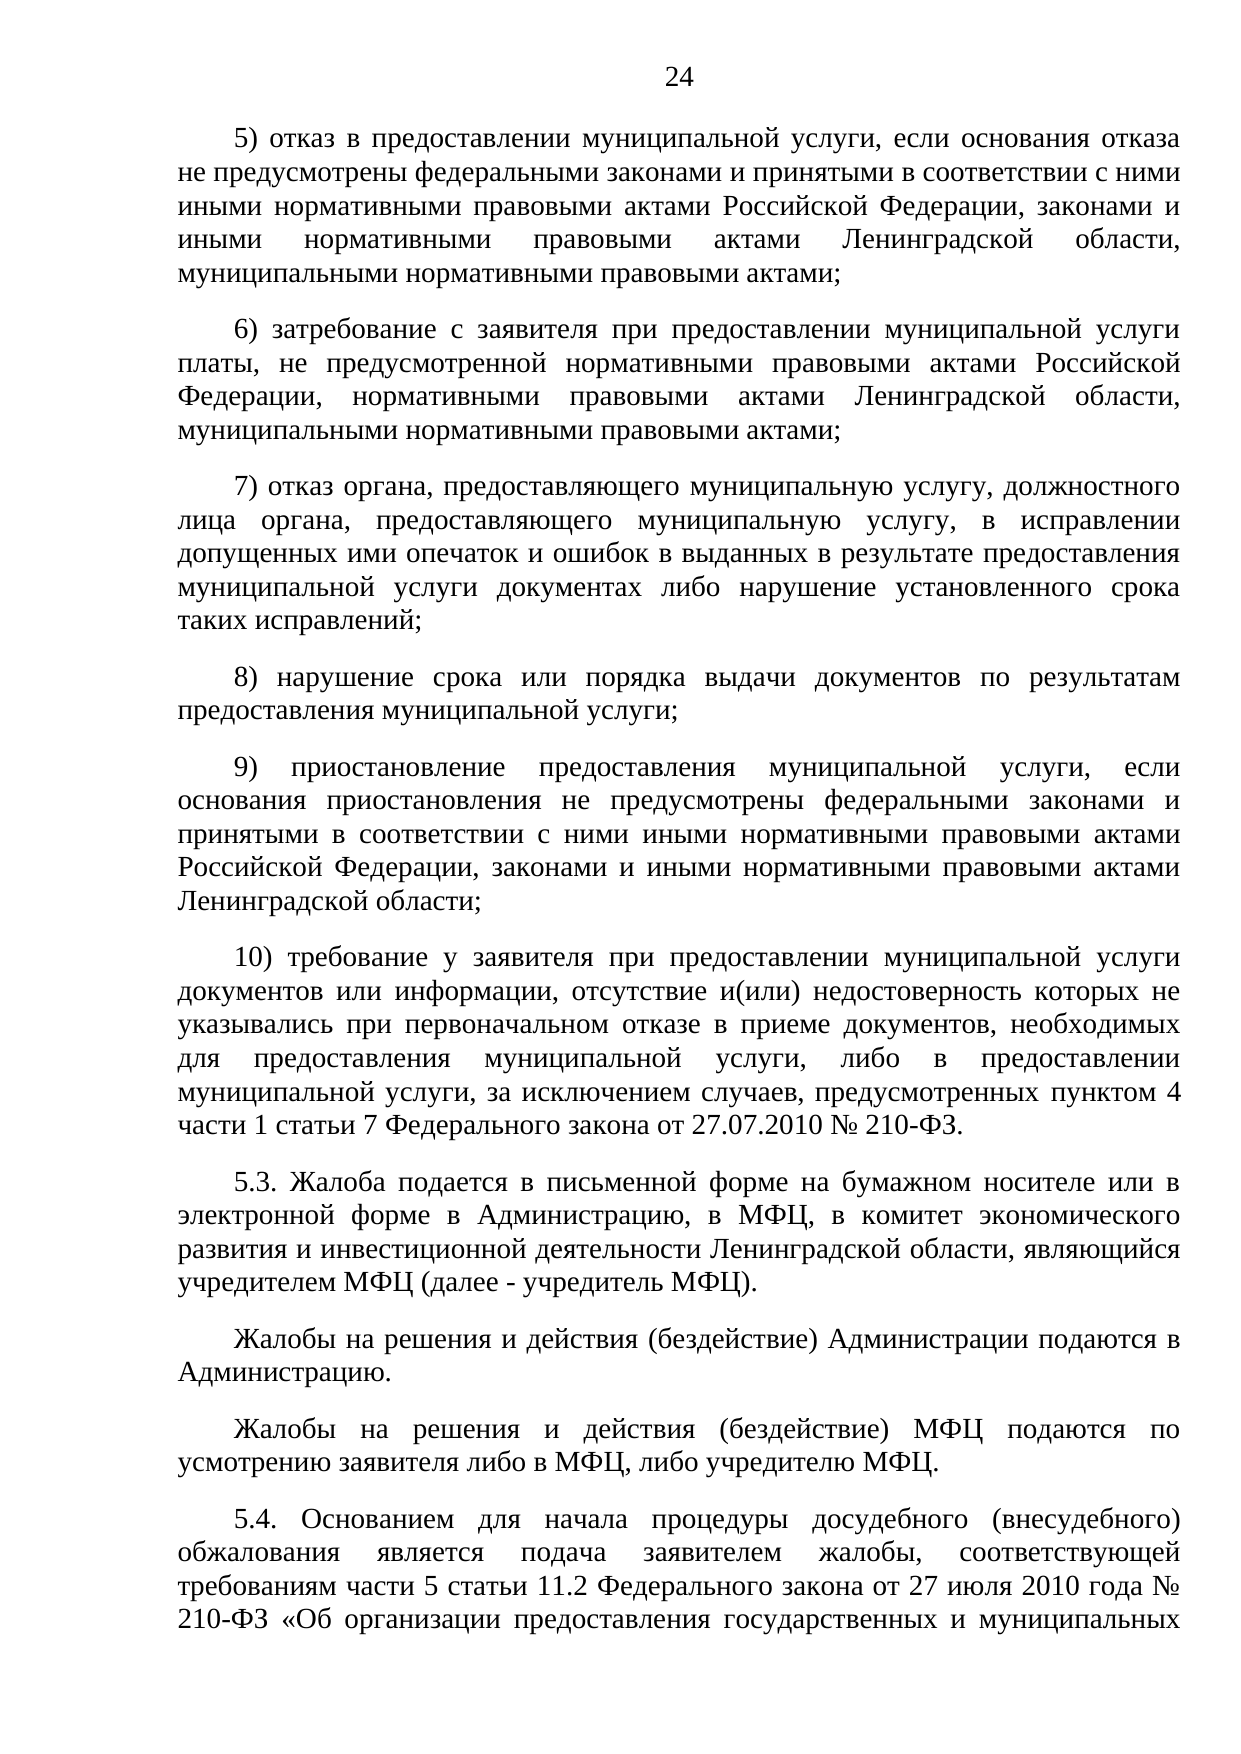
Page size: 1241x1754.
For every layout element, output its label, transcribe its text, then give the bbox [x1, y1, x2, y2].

text 6) затребование с заявителя при предоставлении муниципальной услуги платы, не предусмотренной нормативными правовыми актами Российской Федерации, нормативными правовыми актами Ленинградской области, муниципальными нормативными правовыми актами; [177, 311, 1181, 445]
text 10) требование у заявителя при предоставлении муниципальной услуги документов или информации, отсутствие и(или) недостоверность которых не указывались при первоначальном отказе в приеме документов, необходимых для предоставления муниципальной услуги, либо в предоставлении муниципальной услуги, за исключением случаев, предусмотренных пунктом 4 части 1 статьи 7 Федерального закона от 27.07.2010 № 210-ФЗ. [177, 939, 1181, 1141]
text Жалобы на решения и действия (бездействие) МФЦ подаются по усмотрению заявителя либо в МФЦ, либо учредителю МФЦ. [177, 1411, 1181, 1478]
text 8) нарушение срока или порядка выдачи документов по результатам предоставления муниципальной услуги; [177, 659, 1181, 726]
text 5) отказ в предоставлении муниципальной услуги, если основания отказа не предусмотрены федеральными законами и принятыми в соответствии с ними иными нормативными правовыми актами Российской Федерации, законами и иными нормативными правовыми актами Ленинградской области, муниципальными нормативными правовыми актами; [177, 121, 1181, 288]
text 9) приостановление предоставления муниципальной услуги, если основания приостановления не предусмотрены федеральными законами и принятыми в соответствии с ними иными нормативными правовыми актами Российской Федерации, законами и иными нормативными правовыми актами Ленинградской области; [177, 749, 1181, 917]
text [177, 1501, 1181, 1635]
text Жалобы на решения и действия (бездействие) Администрации подаются в Администрацию. [177, 1321, 1181, 1388]
text 5.3. Жалоба подается в письменной форме на бумажном носителе или в электронной форме в Администрацию, в МФЦ, в комитет экономического развития и инвестиционной деятельности Ленинградской области, являющийся учредителем МФЦ (далее - учредитель МФЦ). [177, 1164, 1181, 1298]
text 7) отказ органа, предоставляющего муниципальную услугу, должностного лица органа, предоставляющего муниципальную услугу, в исправлении допущенных ими опечаток и ошибок в выданных в результате предоставления муниципальной услуги документах либо нарушение установленного срока таких исправлений; [177, 468, 1181, 636]
